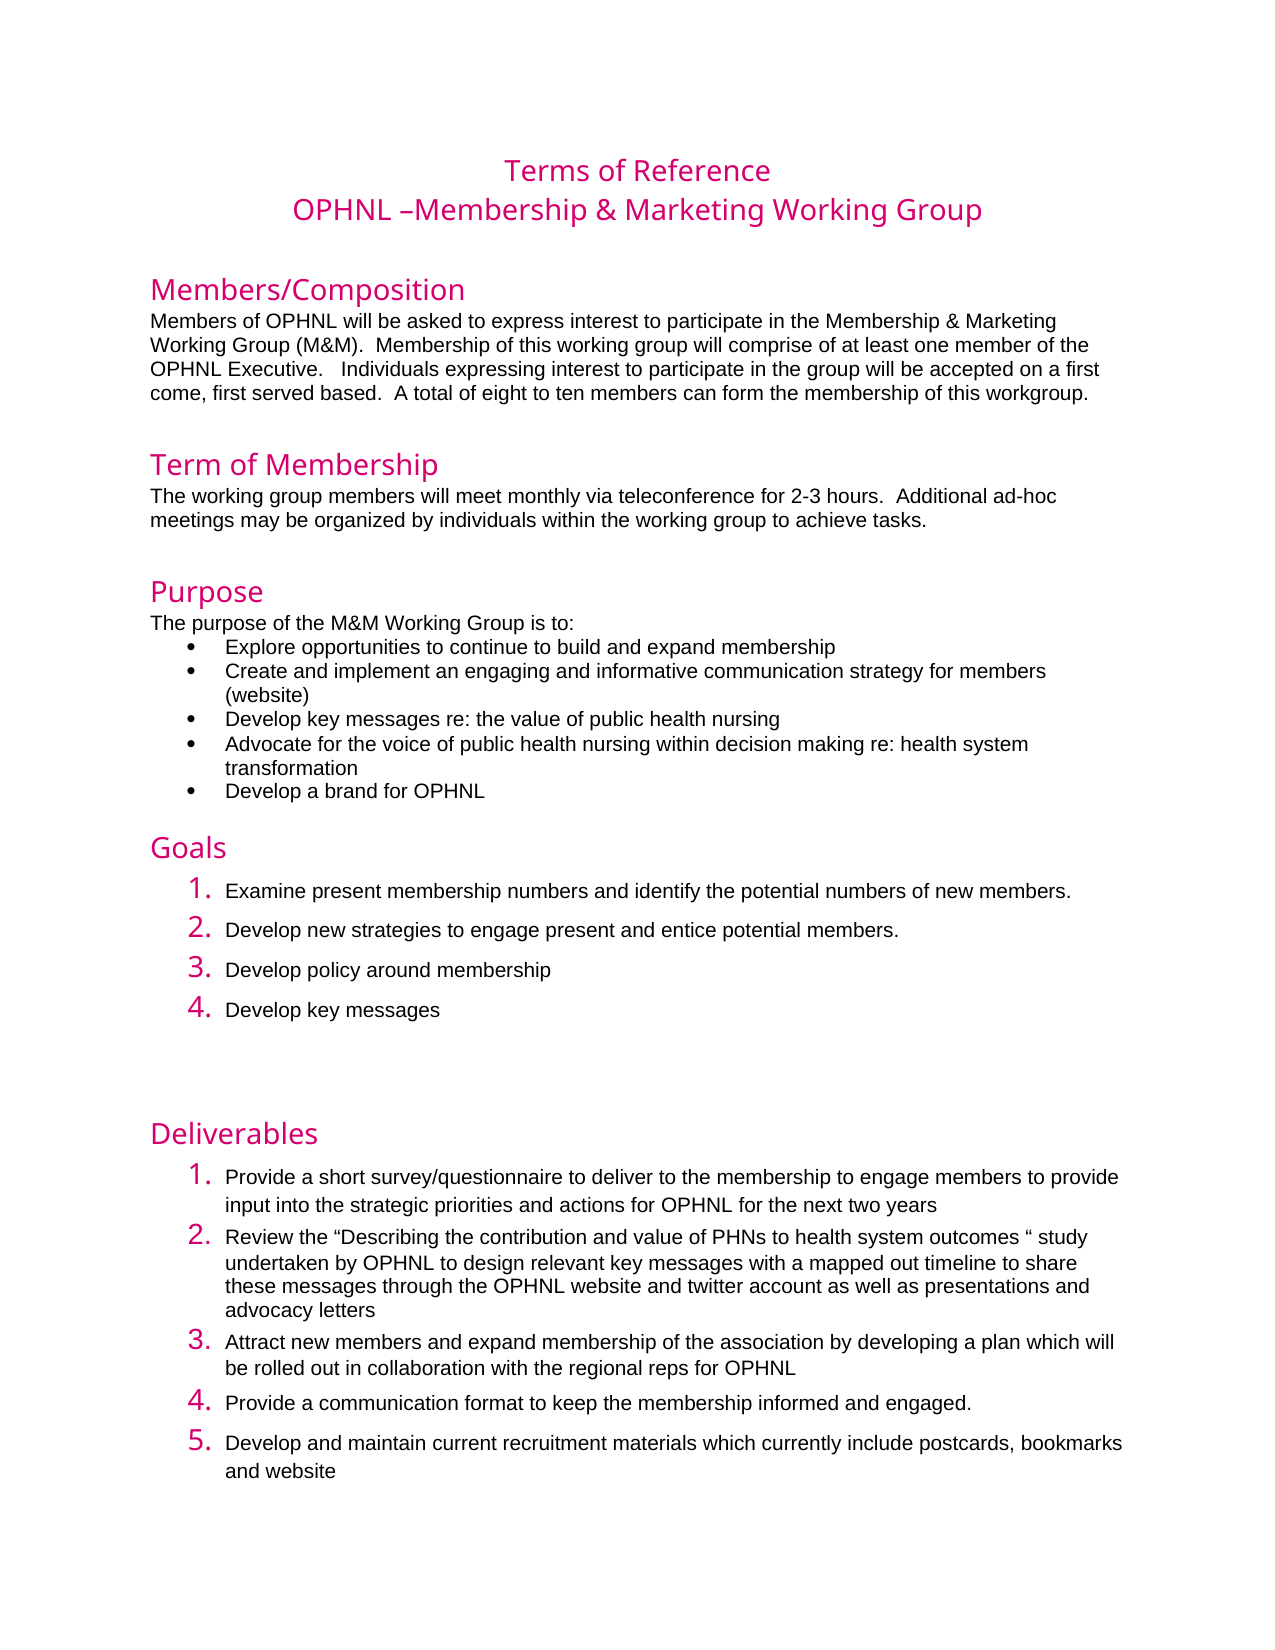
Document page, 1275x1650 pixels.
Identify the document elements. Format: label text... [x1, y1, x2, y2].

text Purpose [150, 572, 1125, 611]
list Develop a brand for OPHNL [187, 779, 1125, 803]
text The working group members will meet monthly via teleconference for 2-3 hours. Additional ad-hoc meetings may be organized by individuals within the working group to achieve tasks. [150, 484, 1125, 532]
list Develop key messages re: the value of public health nursing [187, 707, 1125, 731]
list Attract new members and expand membership of the association by developing a plan which will be rolled out in collaboration with the regional reps for OPHNL [187, 1322, 1125, 1380]
text Terms of Reference [150, 150, 1125, 190]
list Advocate for the voice of public health nursing within decision making re: health system transformation [187, 731, 1125, 779]
list Examine present membership numbers and identify the potential numbers of new members. [187, 867, 1125, 907]
text Goals [150, 827, 1125, 867]
list Provide a short survey/questionnaire to deliver to the membership to engage members to provide input into the strategic priorities and actions for OPHNL for the next two years [187, 1153, 1125, 1217]
list Develop key messages [187, 986, 1125, 1026]
list Create and implement an engaging and informative communication strategy for members (website) [187, 659, 1125, 707]
text Deliverables [150, 1113, 1125, 1153]
list Review the “Describing the contribution and value of PHNs to health system outcomes “ study undertaken by OPHNL to design relevant key messages with a mapped out timeline to share these messages through the OPHNL website and twitter account as well as presentations and advocacy letters [187, 1217, 1125, 1322]
list Develop and maintain current recruitment materials which currently include postcards, bookmarks and website [187, 1419, 1125, 1483]
text Term of Membership [150, 444, 1125, 484]
text Members/Composition [150, 269, 1125, 309]
list Provide a communication format to keep the membership informed and engaged. [187, 1380, 1125, 1419]
list Develop new strategies to engage present and entice potential members. [187, 907, 1125, 946]
text Members of OPHNL will be asked to express interest to participate in the Membership & Marketing Working Group (M&M). Membership of this working group will comprise of at least one member of the OPHNL Executive. Individuals expressing interest to participate in the group will be accepted on a first come, first served based. A total of eight to ten members can form the membership of this workgroup. [150, 309, 1125, 404]
list Explore opportunities to continue to build and expand membership [187, 635, 1125, 659]
text The purpose of the M&M Working Group is to: [150, 611, 1125, 635]
list Develop policy around membership [187, 946, 1125, 986]
text OPHNL –Membership & Marketing Working Group [150, 190, 1125, 229]
